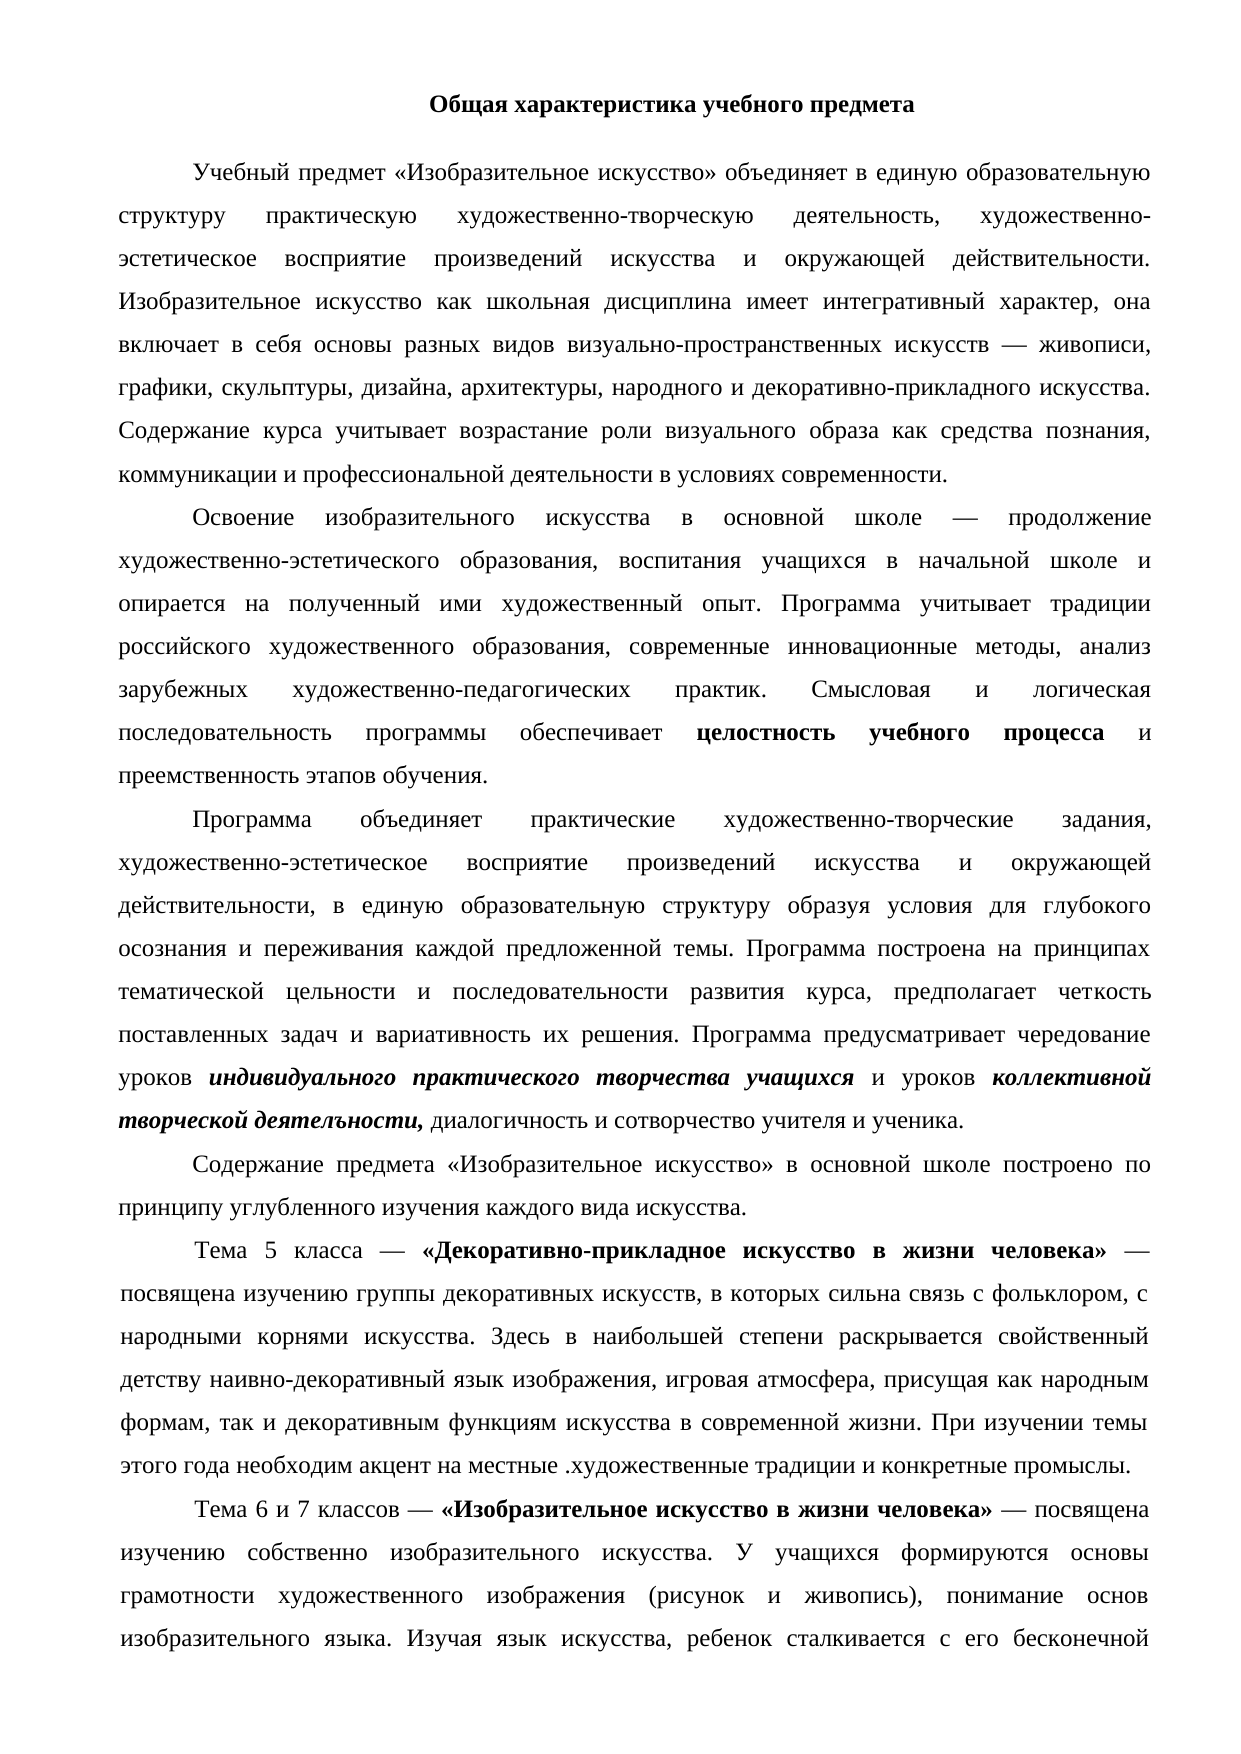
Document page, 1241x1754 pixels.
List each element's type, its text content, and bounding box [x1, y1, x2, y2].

text Тема 5 класса — «Декоративно-прикладное искусство в жизни человека» — посвящена изучению группы декоративных искусств, в которых сильна связь с фольклором, с народными корнями искусства. Здесь в наибольшей степени раскрывается свойственный детству наивно-декоративный язык изображения, игровая атмосфера, присущая как народным формам, так и декоративным функциям искусства в современной жизни. При изучении темы этого года необходим акцент на местные .художественные традиции и конкретные промыслы. [120, 1235, 1149, 1479]
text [120, 1494, 1149, 1652]
text Учебный предмет «Изобразительное искусство» объединяет в единую образовательную структуру практическую художественно-творческую деятельность, художественно-эстетическое восприятие произведений искусства и окружающей действительности. Изобразительное искусство как школьная дисциплина имеет интегративный характер, она включает в себя основы разных видов визуально-пространственных искусств — живописи, графики, скульптуры, дизайна, архитектуры, народного и декоративно-прикладного искусства. Содержание курса учитывает возрастание роли визуального образа как средства познания, коммуникации и профессиональной деятельности в условиях современности. [118, 157, 1152, 487]
text Освоение изобразительного искусства в основной школе — продолжение художественно-эстетического образования, воспитания учащихся в начальной школе и опирается на полученный ими художественный опыт. Программа учитывает традиции российского художественного образования, современные инновационные методы, анализ зарубежных художественно-педагогических практик. Смысловая и логическая последовательность программы обеспечивает целостность учебного процесса и преемственность этапов обучения. [118, 502, 1152, 789]
text Программа объединяет практические художественно-творческие задания, художественно-эстетическое восприятие произведений искусства и окружающей действительности, в единую образовательную структуру образуя условия для глубокого осознания и переживания каждой предложенной темы. Программа построена на принципах тематической цельности и последовательности развития курса, предполагает четкость поставленных задач и вариативность их решения. Программа предусматривает чередование уроков индивидуального практического творчества учащихся и уроков коллективной творческой деятелъности, диалогичность и сотворчество учителя и ученика. [118, 804, 1152, 1134]
text Общая характеристика учебного предмета [118, 89, 1152, 117]
text Содержание предмета «Изобразительное искусство» в основной школе построено по принципу углубленного изучения каждого вида искусства. [118, 1149, 1152, 1221]
